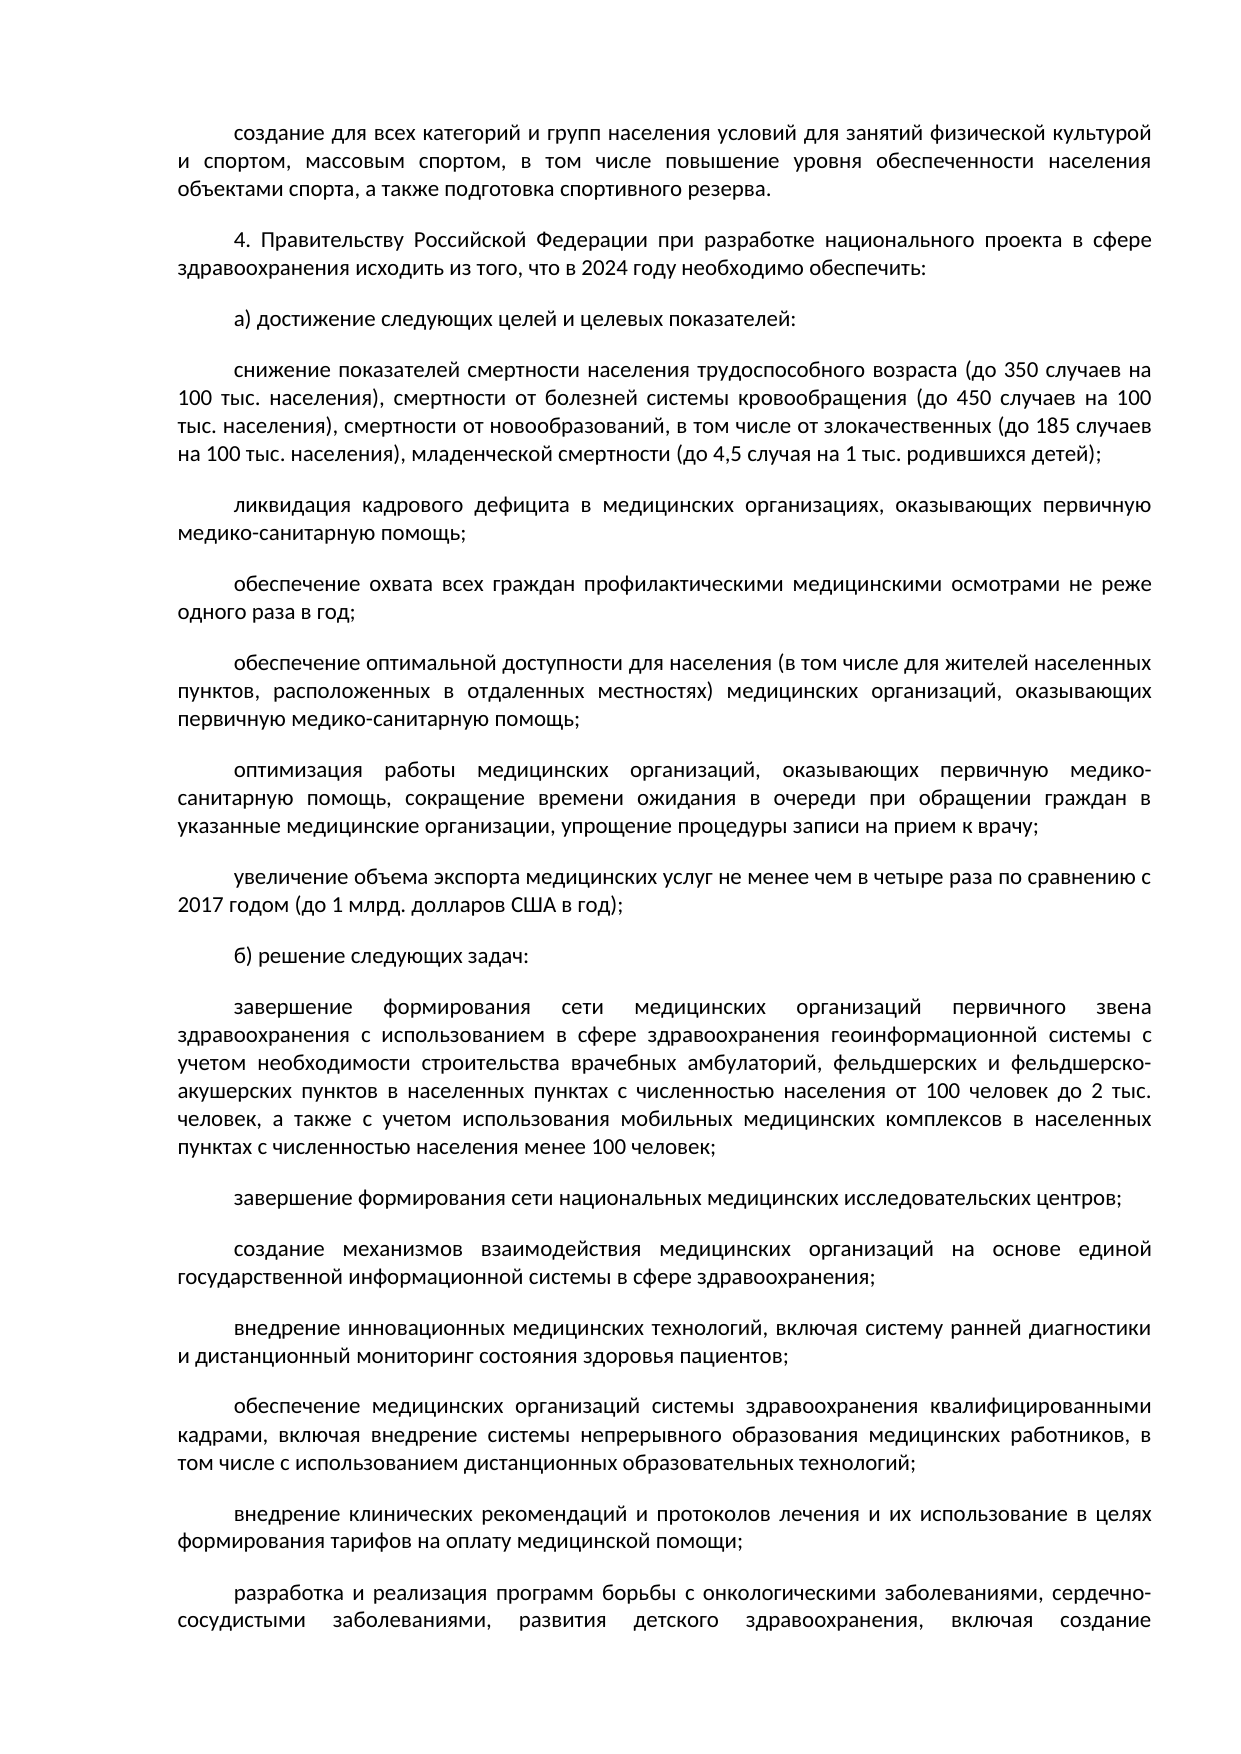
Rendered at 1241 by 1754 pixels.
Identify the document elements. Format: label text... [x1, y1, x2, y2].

text б) решение следующих задач: [177, 941, 1152, 969]
text завершение формирования сети национальных медицинских исследовательских центров; [177, 1183, 1152, 1211]
text завершение формирования сети медицинских организаций первичного звена здравоохранения с использованием в сфере здравоохранения геоинформационной системы с учетом необходимости строительства врачебных амбулаторий, фельдшерских и фельдшерско-акушерских пунктов в населенных пунктах с численностью населения от 100 человек до 2 тыс. человек, а также с учетом использования мобильных медицинских комплексов в населенных пунктах с численностью населения менее 100 человек; [177, 992, 1152, 1160]
text ликвидация кадрового дефицита в медицинских организациях, оказывающих первичную медико-санитарную помощь; [177, 490, 1152, 546]
text обеспечение медицинских организаций системы здравоохранения квалифицированными кадрами, включая внедрение системы непрерывного образования медицинских работников, в том числе с использованием дистанционных образовательных технологий; [177, 1392, 1152, 1476]
text оптимизация работы медицинских организаций, оказывающих первичную медико-санитарную помощь, сокращение времени ожидания в очереди при обращении граждан в указанные медицинские организации, упрощение процедуры записи на прием к врачу; [177, 755, 1152, 839]
text обеспечение оптимальной доступности для населения (в том числе для жителей населенных пунктов, расположенных в отдаленных местностях) медицинских организаций, оказывающих первичную медико-санитарную помощь; [177, 648, 1152, 732]
text внедрение инновационных медицинских технологий, включая систему ранней диагностики и дистанционный мониторинг состояния здоровья пациентов; [177, 1313, 1152, 1369]
text создание для всех категорий и групп населения условий для занятий физической культурой и спортом, массовым спортом, в том числе повышение уровня обеспеченности населения объектами спорта, а также подготовка спортивного резерва. [177, 118, 1152, 202]
text увеличение объема экспорта медицинских услуг не менее чем в четыре раза по сравнению с 2017 годом (до 1 млрд. долларов США в год); [177, 862, 1152, 918]
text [177, 1578, 1152, 1634]
text снижение показателей смертности населения трудоспособного возраста (до 350 случаев на 100 тыс. населения), смертности от болезней системы кровообращения (до 450 случаев на 100 тыс. населения), смертности от новообразований, в том числе от злокачественных (до 185 случаев на 100 тыс. населения), младенческой смертности (до 4,5 случая на 1 тыс. родившихся детей); [177, 355, 1152, 467]
text а) достижение следующих целей и целевых показателей: [177, 304, 1152, 332]
text обеспечение охвата всех граждан профилактическими медицинскими осмотрами не реже одного раза в год; [177, 569, 1152, 625]
text 4. Правительству Российской Федерации при разработке национального проекта в сфере здравоохранения исходить из того, что в 2024 году необходимо обеспечить: [177, 225, 1152, 281]
text создание механизмов взаимодействия медицинских организаций на основе единой государственной информационной системы в сфере здравоохранения; [177, 1234, 1152, 1290]
text внедрение клинических рекомендаций и протоколов лечения и их использование в целях формирования тарифов на оплату медицинской помощи; [177, 1499, 1152, 1555]
